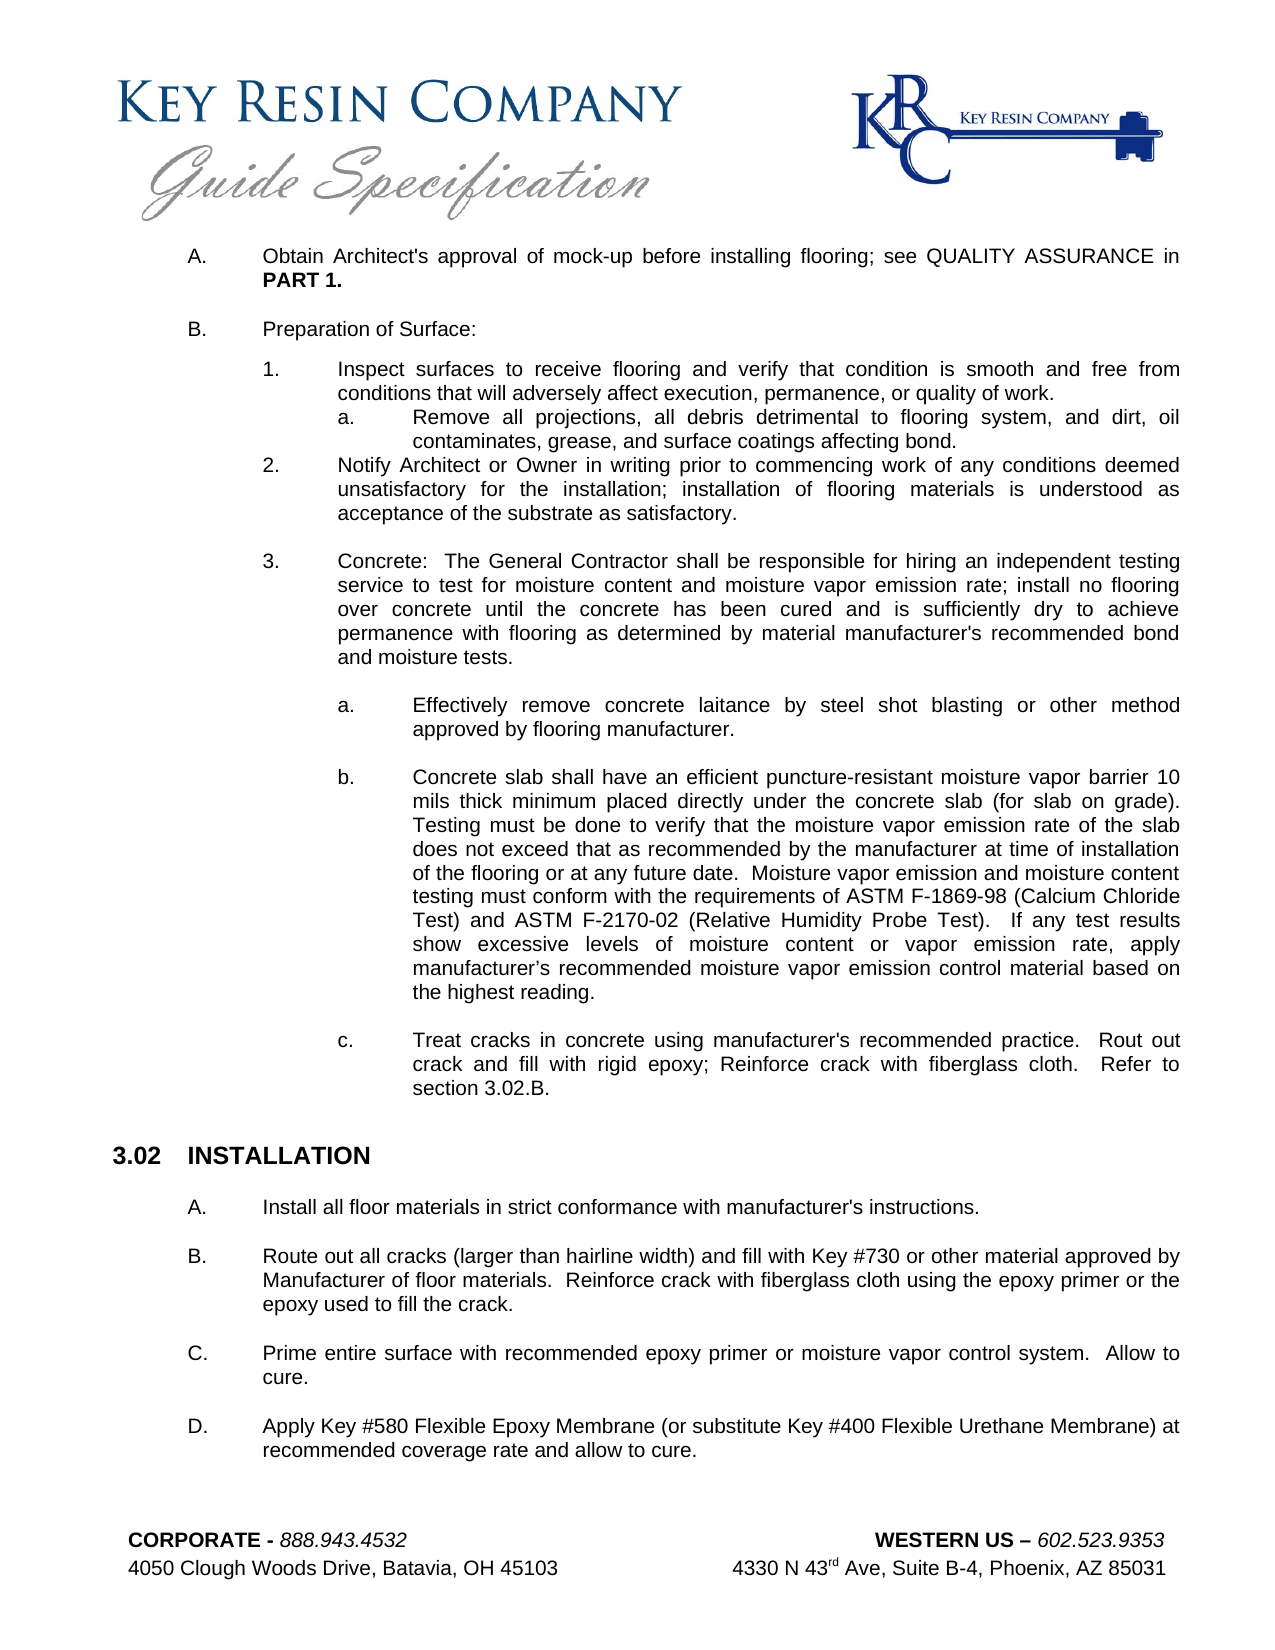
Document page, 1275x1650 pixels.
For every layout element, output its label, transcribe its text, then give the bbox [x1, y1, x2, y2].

text A. Obtain Architect's approval of mock-up before installing flooring; see QUALITY ASSURANCE in PART 1. [187, 244, 1181, 292]
text out all cracks (larger than hairline width) and fill with Key #730 or other material approved by Manufacturer of floor materials. Reinforce crack with fiberglass cloth using the epoxy primer or the epoxy used to fill the crack. [187, 1244, 1181, 1316]
subtitle 3.02 INSTALLATION [112, 1141, 1181, 1170]
text c. Treat cracks in concrete using manufacturer's recommended practice. Rout out crack and fill with rigid epoxy; Reinforce crack with fiberglass cloth. Refer to section 3.02.B. [337, 1028, 1181, 1100]
text 1. Inspect surfaces to receive flooring and verify that condition is smooth and free from conditions that will adversely affect execution, permanence, or quality of work. [262, 357, 1181, 405]
text a. Effectively remove concrete laitance by steel shot blasting or other method approved by flooring manufacturer. [337, 693, 1181, 741]
text A. Install all floor materials in strict conformance with manufacturer's instructions. [187, 1195, 1181, 1219]
text a. Remove all projections, all debris detrimental to flooring system, and dirt, oil contaminates, grease, and surface coatings affecting bond. [337, 405, 1181, 453]
text 2. Notify Architect or Owner in writing prior to commencing work of any conditions deemed unsatisfactory for the installation; installation of flooring materials is understood as acceptance of the substrate as satisfactory. [262, 453, 1181, 525]
picture [846, 65, 1171, 191]
text D. Apply Key #580 Flexible Epoxy Membrane (or substitute Key #400 Flexible Urethane Membrane) at recommended coverage rate and allow to cure. [187, 1413, 1181, 1461]
text 3. Concrete: The General Contractor shall be responsible for hiring an independent testing service to test for moisture content and moisture vapor emission rate; install no flooring over concrete until the concrete has been cured and is sufficiently dry to achieve permanence with flooring as determined by material manufacturer's recommended bond and moisture tests. [262, 549, 1181, 669]
text C. Prime entire surface with recommended epoxy primer or moisture vapor control system. Allow to cure. [187, 1341, 1181, 1388]
text b. Concrete slab shall have an efficient puncture-resistant moisture vapor barrier 10 mils thick minimum placed directly under the concrete slab (for slab on grade). Testing must be done to verify that the moisture vapor emission rate of the slab does not exceed that as recommended by the manufacturer at time of installation of the flooring or at any future date. Moisture vapor emission and moisture content testing must conform with the requirements of ASTM F-1869-98 (Calcium Chloride Test) and ASTM F-2170-02 (Relative Humidity Probe Test). If any test results show excessive levels of moisture content or vapor emission rate, apply manufacturer’s recommended moisture vapor emission control material based on the highest reading. [337, 764, 1181, 1004]
picture [112, 74, 687, 225]
text B. Preparation of Surface: [187, 317, 1181, 341]
